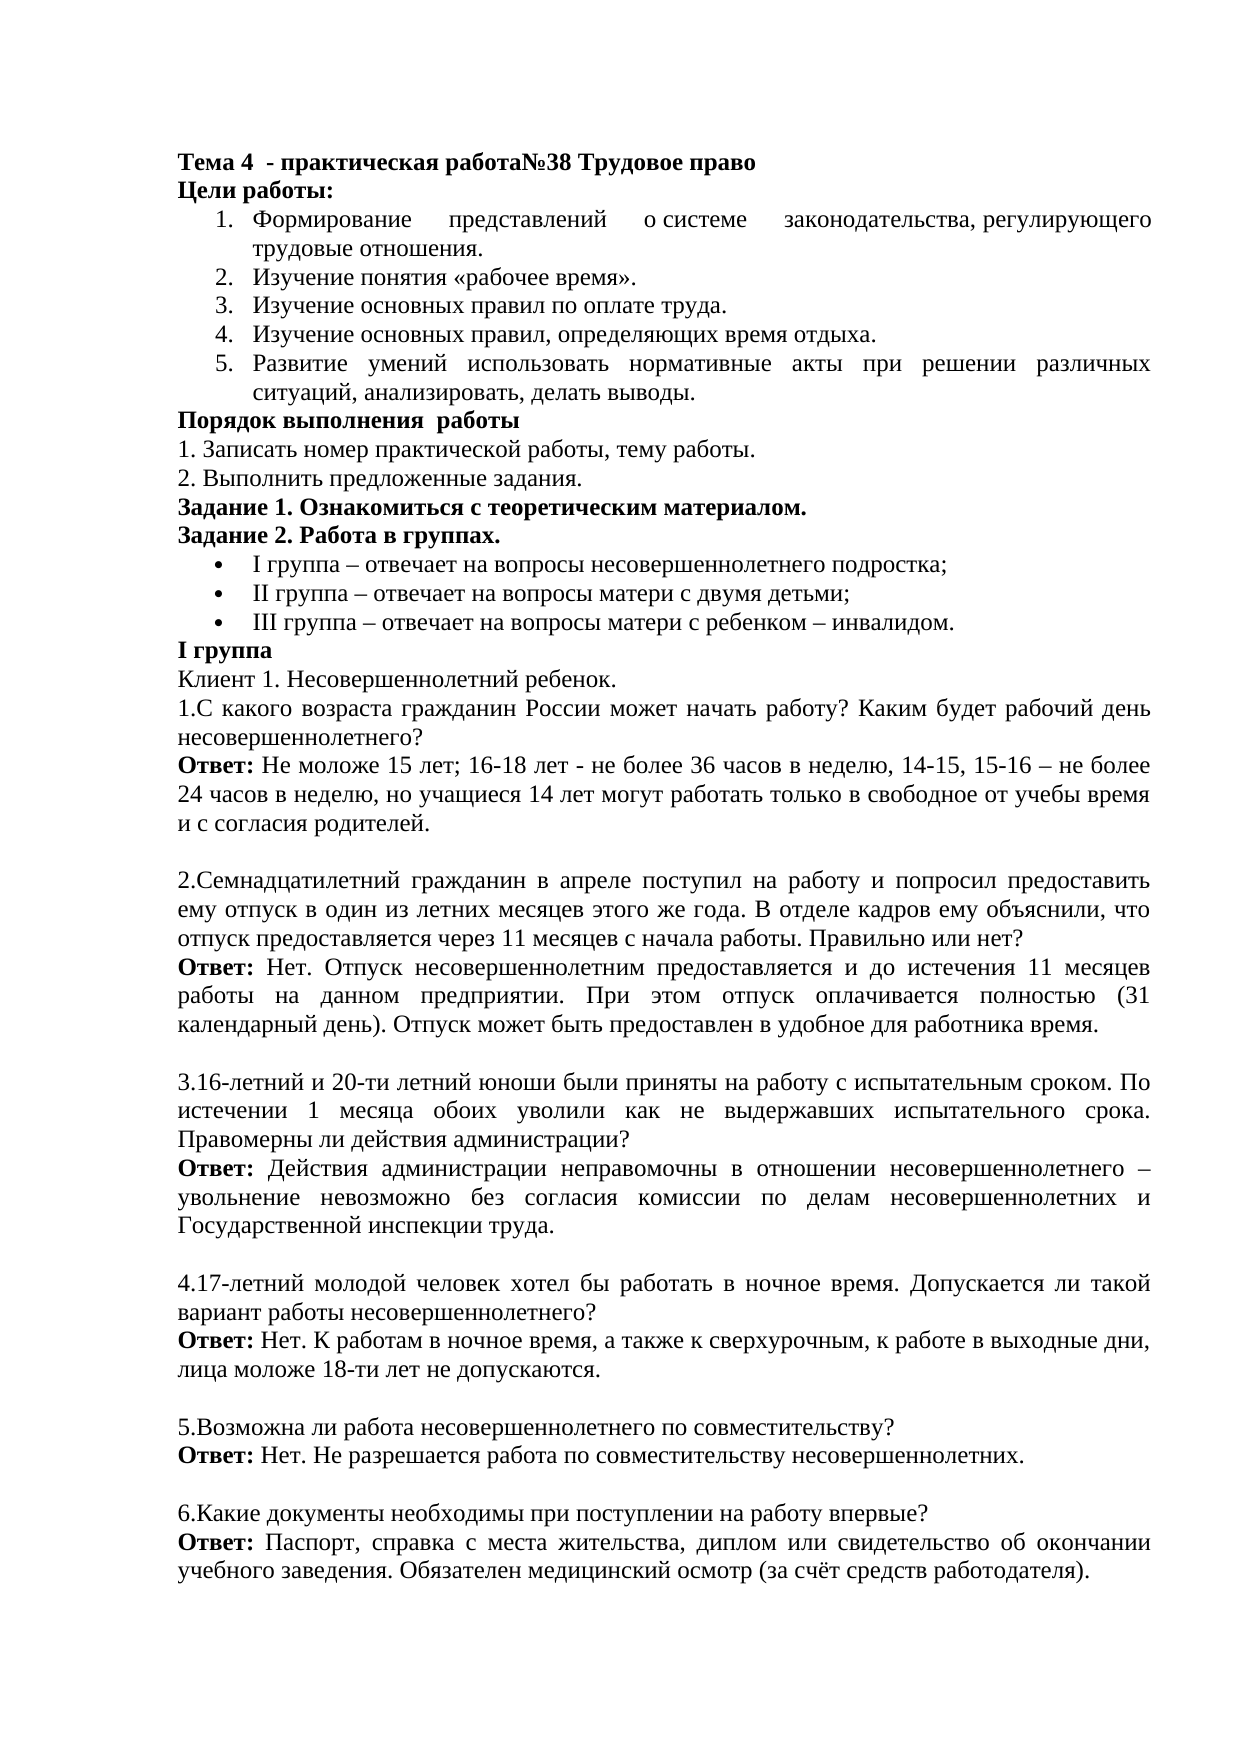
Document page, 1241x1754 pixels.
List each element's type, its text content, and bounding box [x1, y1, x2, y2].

text 1. Записать номер практической работы, тему работы. [177, 434, 1152, 463]
text Ответ: Не моложе 15 лет; 16-18 лет - не более 36 часов в неделю, 14-15, 15-16 – не более 24 часов в неделю, но учащиеся 14 лет могут работать только в свободное от учебы время и с согласия родителей. [177, 751, 1152, 837]
text Цели работы: [177, 176, 1152, 204]
text 2. Выполнить предложенные задания. [177, 463, 1152, 492]
text 4.17-летний молодой человек хотел бы работать в ночное время. Допускается ли такой вариант работы несовершеннолетнего? [177, 1268, 1152, 1326]
list III группа – отвечает на вопросы матери с ребенком – инвалидом. [215, 607, 1152, 636]
list Изучение основных правил по оплате труда. [215, 291, 1152, 319]
text 1.С какого возраста гражданин России может начать работу? Каким будет рабочий день несовершеннолетнего? [177, 693, 1152, 751]
text Задание 1. Ознакомиться с теоретическим материалом. [177, 492, 1152, 521]
list Формирование представлений о системе законодательства, регулирующего трудовые отношения. [215, 204, 1152, 262]
list Изучение понятия «рабочее время». [215, 262, 1152, 291]
text Задание 2. Работа в группах. [177, 521, 1152, 549]
text Ответ: Действия администрации неправомочны в отношении несовершеннолетнего – увольнение невозможно без согласия комиссии по делам несовершеннолетних и Государственной инспекции труда. [177, 1153, 1152, 1239]
list Развитие умений использовать нормативные акты при решении различных ситуаций, анализировать, делать выводы. [215, 348, 1152, 406]
text I группа [177, 636, 1152, 664]
text Ответ: Паспорт, справка с места жительства, диплом или свидетельство об окончании учебного заведения. Обязателен медицинский осмотр (за счёт средств работодателя). [177, 1527, 1152, 1584]
text Клиент 1. Несовершеннолетний ребенок. [177, 664, 1152, 693]
list I группа – отвечает на вопросы несовершеннолетнего подростка; [215, 549, 1152, 578]
text Тема 4 - практическая работа№38 Трудовое право [177, 147, 1152, 176]
text Ответ: Нет. Не разрешается работа по совместительству несовершеннолетних. [177, 1441, 1152, 1469]
list Изучение основных правил, определяющих время отдыха. [215, 319, 1152, 348]
text 3.16-летний и 20-ти летний юноши были приняты на работу с испытательным сроком. По истечении 1 месяца обоих уволили как не выдержавших испытательного срока. Правомерны ли действия администрации? [177, 1067, 1152, 1153]
text Ответ: Нет. Отпуск несовершеннолетним предоставляется и до истечения 11 месяцев работы на данном предприятии. При этом отпуск оплачивается полностью (31 календарный день). Отпуск может быть предоставлен в удобное для работника время. [177, 952, 1152, 1038]
list II группа – отвечает на вопросы матери с двумя детьми; [215, 578, 1152, 607]
text Ответ: Нет. К работам в ночное время, а также к сверхурочным, к работе в выходные дни, лица моложе 18-ти лет не допускаются. [177, 1326, 1152, 1383]
text Порядок выполнения работы [177, 406, 1152, 434]
text 6.Какие документы необходимы при поступлении на работу впервые? [177, 1498, 1152, 1527]
text 5.Возможна ли работа несовершеннолетнего по совместительству? [177, 1412, 1152, 1441]
text 2.Семнадцатилетний гражданин в апреле поступил на работу и попросил предоставить ему отпуск в один из летних месяцев этого же года. В отделе кадров ему объяснили, что отпуск предоставляется через 11 месяцев с начала работы. Правильно или нет? [177, 866, 1152, 952]
